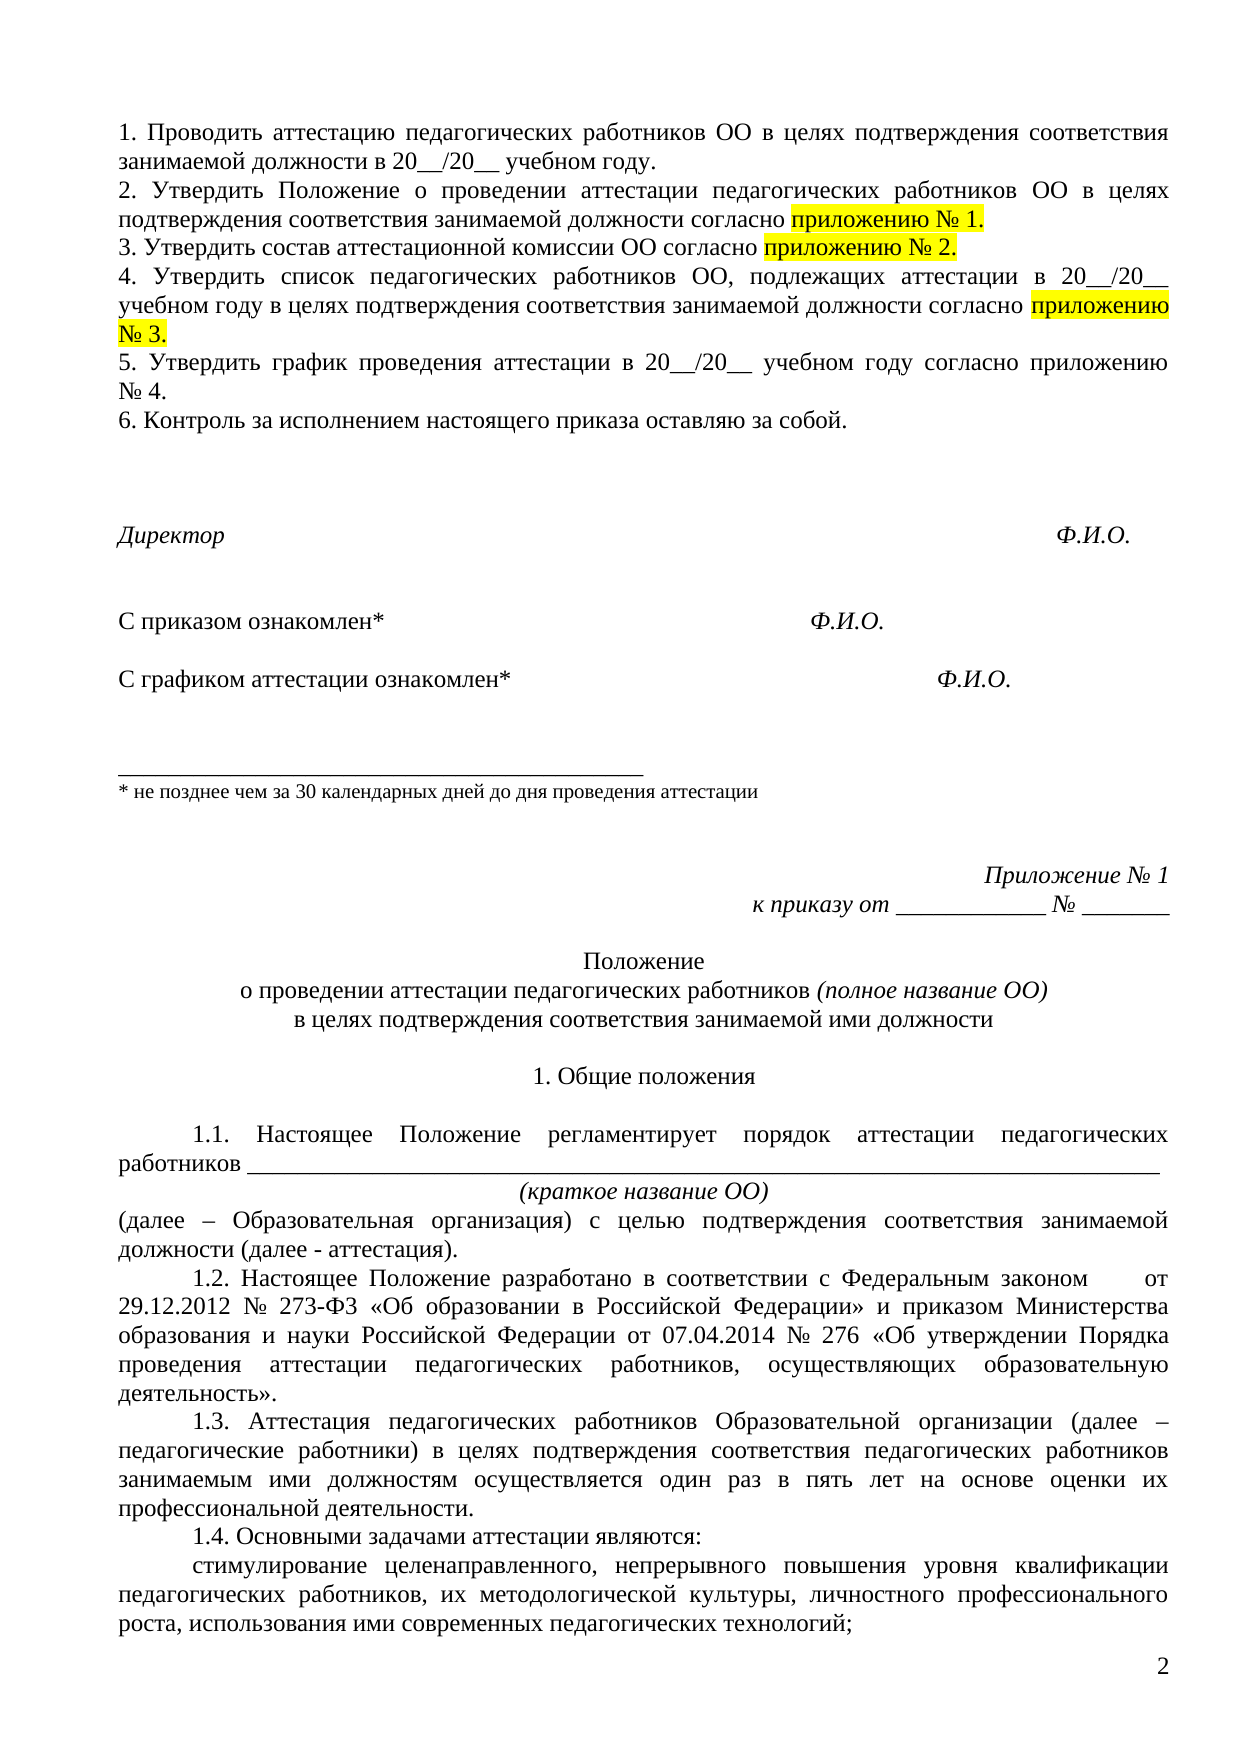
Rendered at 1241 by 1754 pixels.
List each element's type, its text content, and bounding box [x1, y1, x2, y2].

text 1.1. Настоящее Положение регламентирует порядок аттестации педагогических работников _________________________________________________________________________ [118, 1119, 1169, 1176]
text (краткое название ОО) [118, 1176, 1169, 1205]
text 1. Общие положения [118, 1061, 1169, 1090]
text Директор Ф.И.О. [118, 520, 1169, 549]
text 4. Утвердить список педагогических работников ОО, подлежащих аттестации в 20__/20__ учебном году в целях подтверждения соответствия занимаемой должности согласно приложению № 3. [118, 261, 1169, 347]
text С графиком аттестации ознакомлен* Ф.И.О. [118, 664, 1169, 692]
text о проведении аттестации педагогических работников (полное название ОО) [118, 975, 1169, 1004]
text стимулирование целенаправленного, непрерывного повышения уровня квалификации педагогических работников, их методологической культуры, личностного профессионального роста, использования ими современных педагогических технологий; [118, 1550, 1169, 1636]
text в целях подтверждения соответствия занимаемой ими должности [118, 1004, 1169, 1033]
text Приложение № 1 [118, 860, 1169, 889]
text С приказом ознакомлен* Ф.И.О. [118, 606, 1169, 635]
text Положение [118, 946, 1169, 975]
text 1.3. Аттестация педагогических работников Образовательной организации (далее – педагогические работники) в целях подтверждения соответствия педагогических работников занимаемым ими должностям осуществляется один раз в пять лет на основе оценки их профессиональной деятельности. [118, 1406, 1169, 1521]
text 6. Контроль за исполнением настоящего приказа оставляю за собой. [118, 405, 1169, 434]
text * не позднее чем за 30 календарных дней до дня проведения аттестации [118, 779, 1169, 803]
text к приказу от ____________ № _______ [118, 889, 1169, 918]
text 5. Утвердить график проведения аттестации в 20__/20__ учебном году согласно приложению № 4. [118, 347, 1169, 405]
text (далее – Образовательная организация) с целью подтверждения соответствия занимаемой должности (далее - аттестация). [118, 1205, 1169, 1263]
text __________________________________________ [118, 750, 1169, 779]
text 1.2. Настоящее Положение разработано в соответствии с Федеральным законом от 29.12.2012 № 273-Ф3 «Об образовании в Российской Федерации» и приказом Министерства образования и науки Российской Федерации от 07.04.2014 № 276 «Об утверждении Порядка проведения аттестации педагогических работников, осуществляющих образовательную деятельность». [118, 1263, 1169, 1406]
text 2. Утвердить Положение о проведении аттестации педагогических работников ОО в целях подтверждения соответствия занимаемой должности согласно приложению № 1. [118, 175, 1169, 232]
text 1. Проводить аттестацию педагогических работников ОО в целях подтверждения соответствия занимаемой должности в 20__/20__ учебном году. [118, 117, 1169, 175]
text 3. Утвердить состав аттестационной комиссии ОО согласно приложению № 2. [118, 232, 1169, 261]
text 1.4. Основными задачами аттестации являются: [118, 1521, 1169, 1550]
